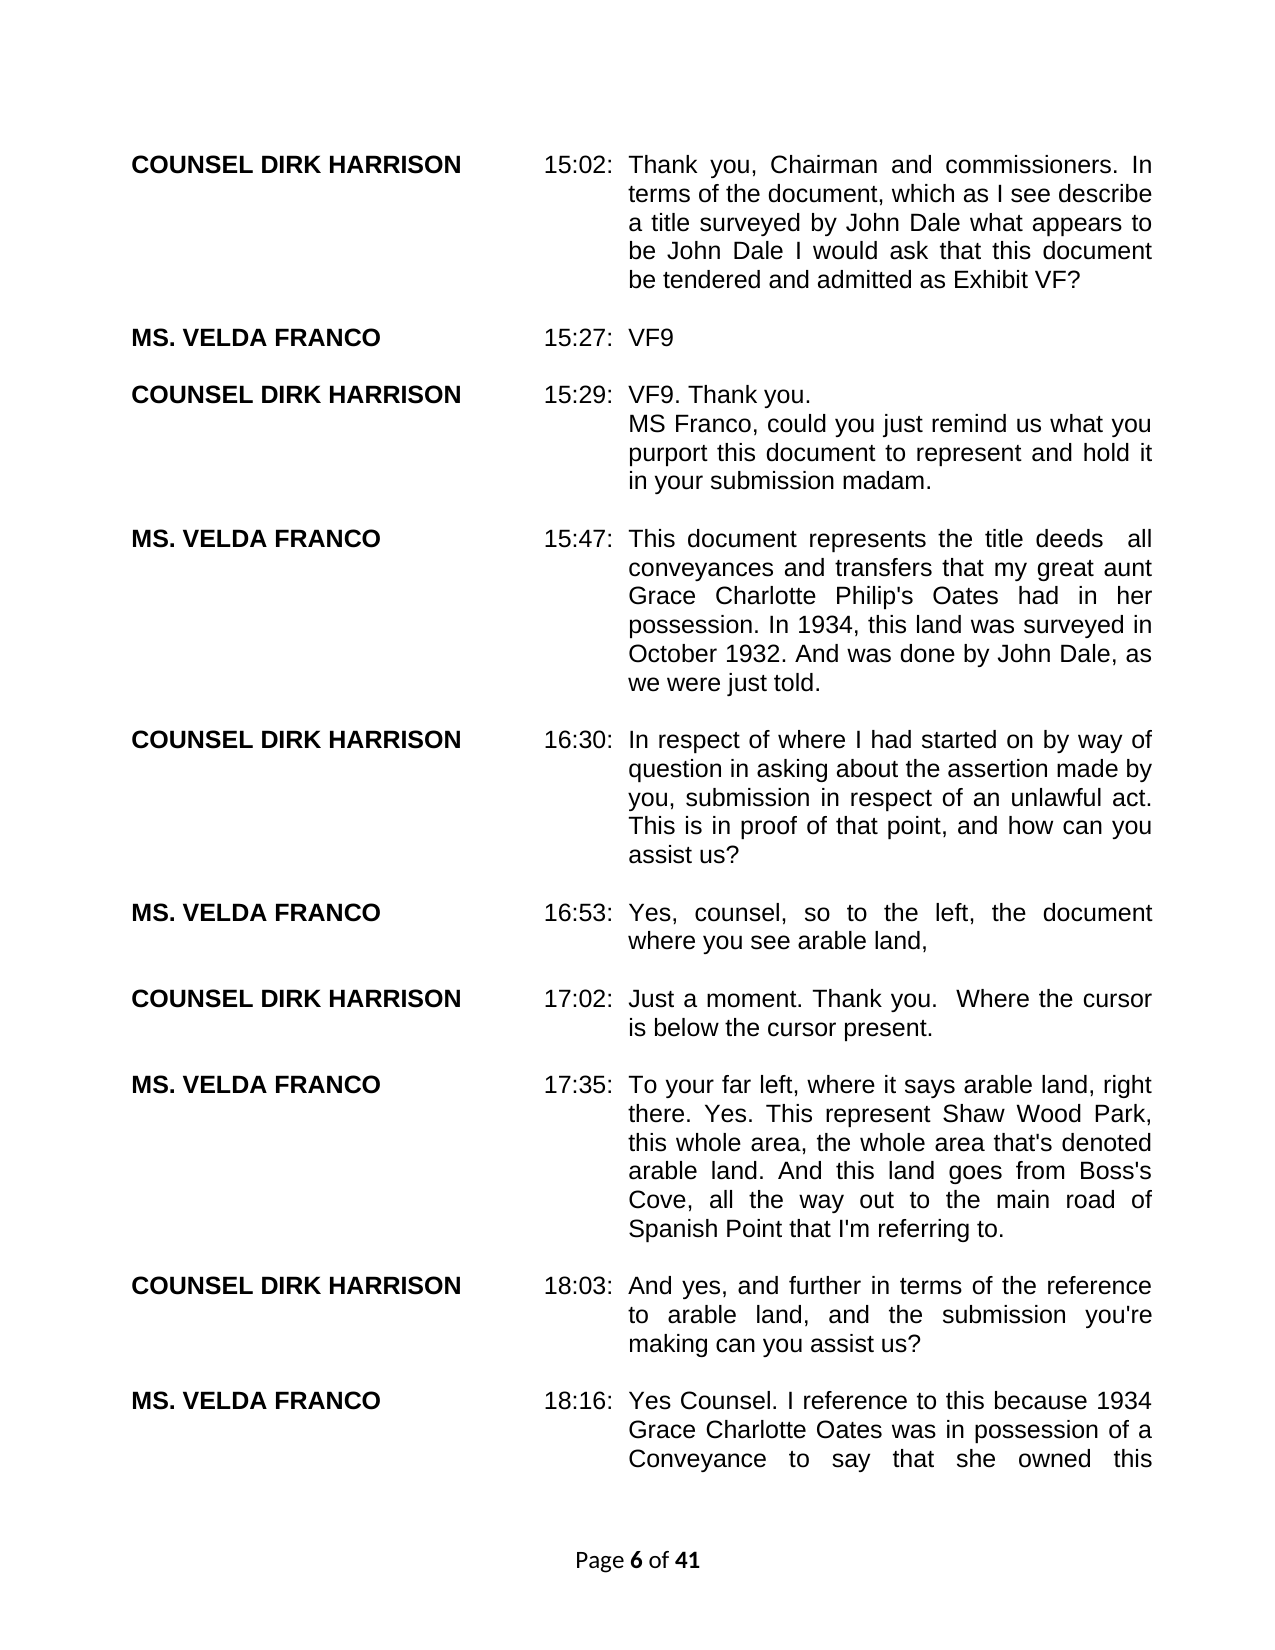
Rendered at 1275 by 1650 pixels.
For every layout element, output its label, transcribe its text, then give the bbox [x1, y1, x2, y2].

text MS. VELDA FRANCO 17:35: To your far left, where it says arable land, right there. Yes. This represent Shaw Wood Park, this whole area, the whole area that's denoted arable land. And this land goes from Boss's Cove, all the way out to the main road of Spanish Point that I'm referring to. [131, 1070, 1153, 1242]
text MS. VELDA FRANCO 16:53: Yes, counsel, so to the left, the document where you see arable land, [131, 897, 1153, 955]
text MS. VELDA FRANCO 15:27: VF9 [131, 322, 1153, 351]
text COUNSEL DIRK HARRISON 15:02: Thank you, Chairman and commissioners. In terms of the document, which as I see describe a title surveyed by John Dale what appears to be John Dale I would ask that this document be tendered and admitted as Exhibit VF? [131, 150, 1153, 294]
text COUNSEL DIRK HARRISON 17:02: Just a moment. Thank you. Where the cursor is below the cursor present. [131, 984, 1153, 1041]
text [131, 1386, 1153, 1472]
text MS. VELDA FRANCO 15:47: This document represents the title deeds all conveyances and transfers that my great aunt Grace Charlotte Philip's Oates had in her possession. In 1934, this land was surveyed in October 1932. And was done by John Dale, as we were just told. [131, 524, 1153, 696]
text COUNSEL DIRK HARRISON 18:03: And yes, and further in terms of the reference to arable land, and the submission you're making can you assist us? [131, 1271, 1153, 1357]
text COUNSEL DIRK HARRISON 16:30: In respect of where I had started on by way of question in asking about the assertion made by you, submission in respect of an unlawful act. This is in proof of that point, and how can you assist us? [131, 725, 1153, 869]
text MS Franco, could you just remind us what you purport this document to represent and hold it in your submission madam. [131, 409, 1153, 495]
text COUNSEL DIRK HARRISON 15:29: VF9. Thank you. [131, 380, 1153, 409]
